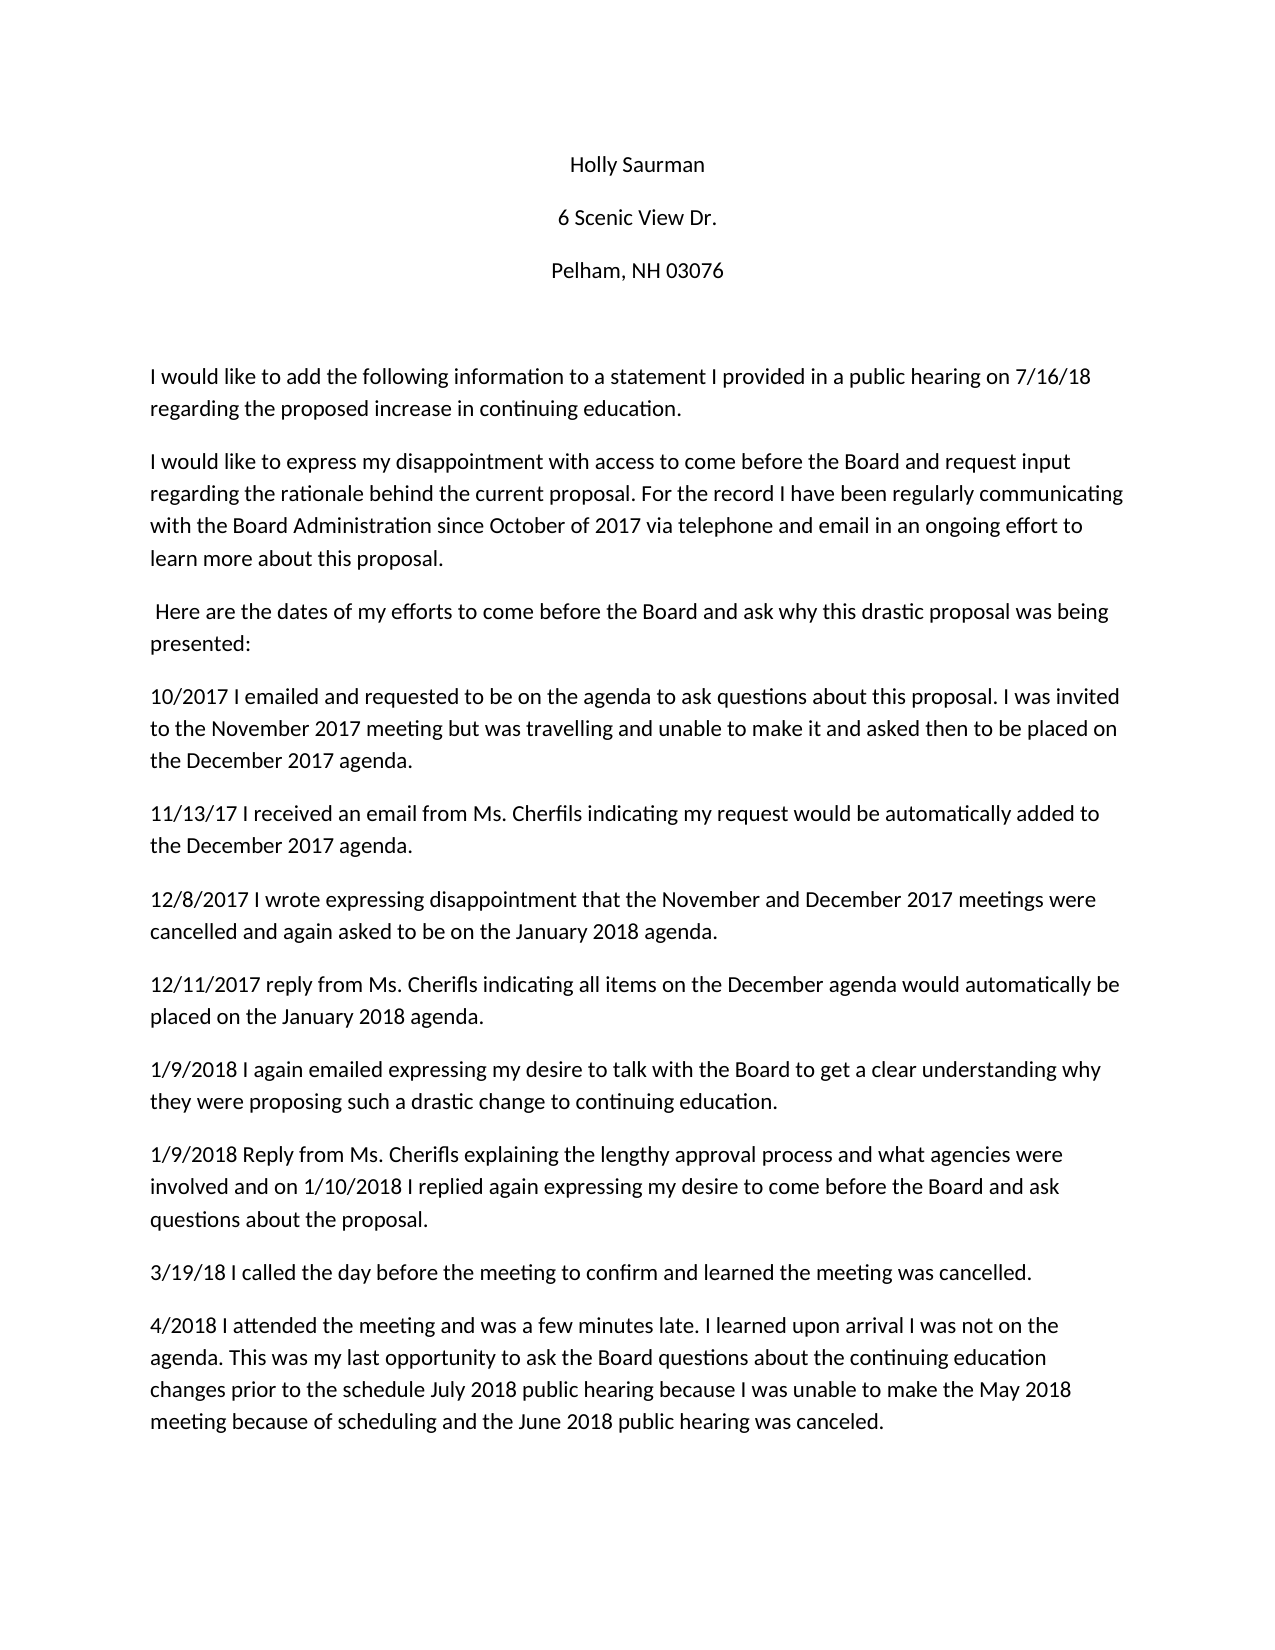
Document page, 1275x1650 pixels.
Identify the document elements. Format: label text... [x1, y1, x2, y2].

text Here are the dates of my efforts to come before the Board and ask why this drastic proposal was being presented: [150, 597, 1125, 657]
text 11/13/17 I received an email from Ms. Cherfils indicating my request would be automatically added to the December 2017 agenda. [150, 799, 1125, 860]
text 6 Scenic View Dr. [150, 203, 1125, 231]
text Pelham, NH 03076 [150, 256, 1125, 284]
text I would like to express my disappointment with access to come before the Board and request input regarding the rationale behind the current proposal. For the record I have been regularly communicating with the Board Administration since October of 2017 via telephone and email in an ongoing effort to learn more about this proposal. [150, 447, 1125, 572]
text 12/8/2017 I wrote expressing disappointment that the November and December 2017 meetings were cancelled and again asked to be on the January 2018 agenda. [150, 885, 1125, 945]
text 3/19/18 I called the day before the meeting to confirm and learned the meeting was cancelled. [150, 1258, 1125, 1286]
text I would like to add the following information to a statement I provided in a public hearing on 7/16/18 regarding the proposed increase in continuing education. [150, 362, 1125, 422]
text 1/9/2018 Reply from Ms. Cherifls explaining the lengthy approval process and what agencies were involved and on 1/10/2018 I replied again expressing my desire to come before the Board and ask questions about the proposal. [150, 1140, 1125, 1233]
text 1/9/2018 I again emailed expressing my desire to talk with the Board to get a clear understanding why they were proposing such a drastic change to continuing education. [150, 1055, 1125, 1115]
text Holly Saurman [150, 150, 1125, 178]
text 4/2018 I attended the meeting and was a few minutes late. I learned upon arrival I was not on the agenda. This was my last opportunity to ask the Board questions about the continuing education changes prior to the schedule July 2018 public hearing because I was unable to make the May 2018 meeting because of scheduling and the June 2018 public hearing was canceled. [150, 1311, 1125, 1435]
text 12/11/2017 reply from Ms. Cherifls indicating all items on the December agenda would automatically be placed on the January 2018 agenda. [150, 970, 1125, 1030]
text 10/2017 I emailed and requested to be on the agenda to ask questions about this proposal. I was invited to the November 2017 meeting but was travelling and unable to make it and asked then to be placed on the December 2017 agenda. [150, 682, 1125, 774]
